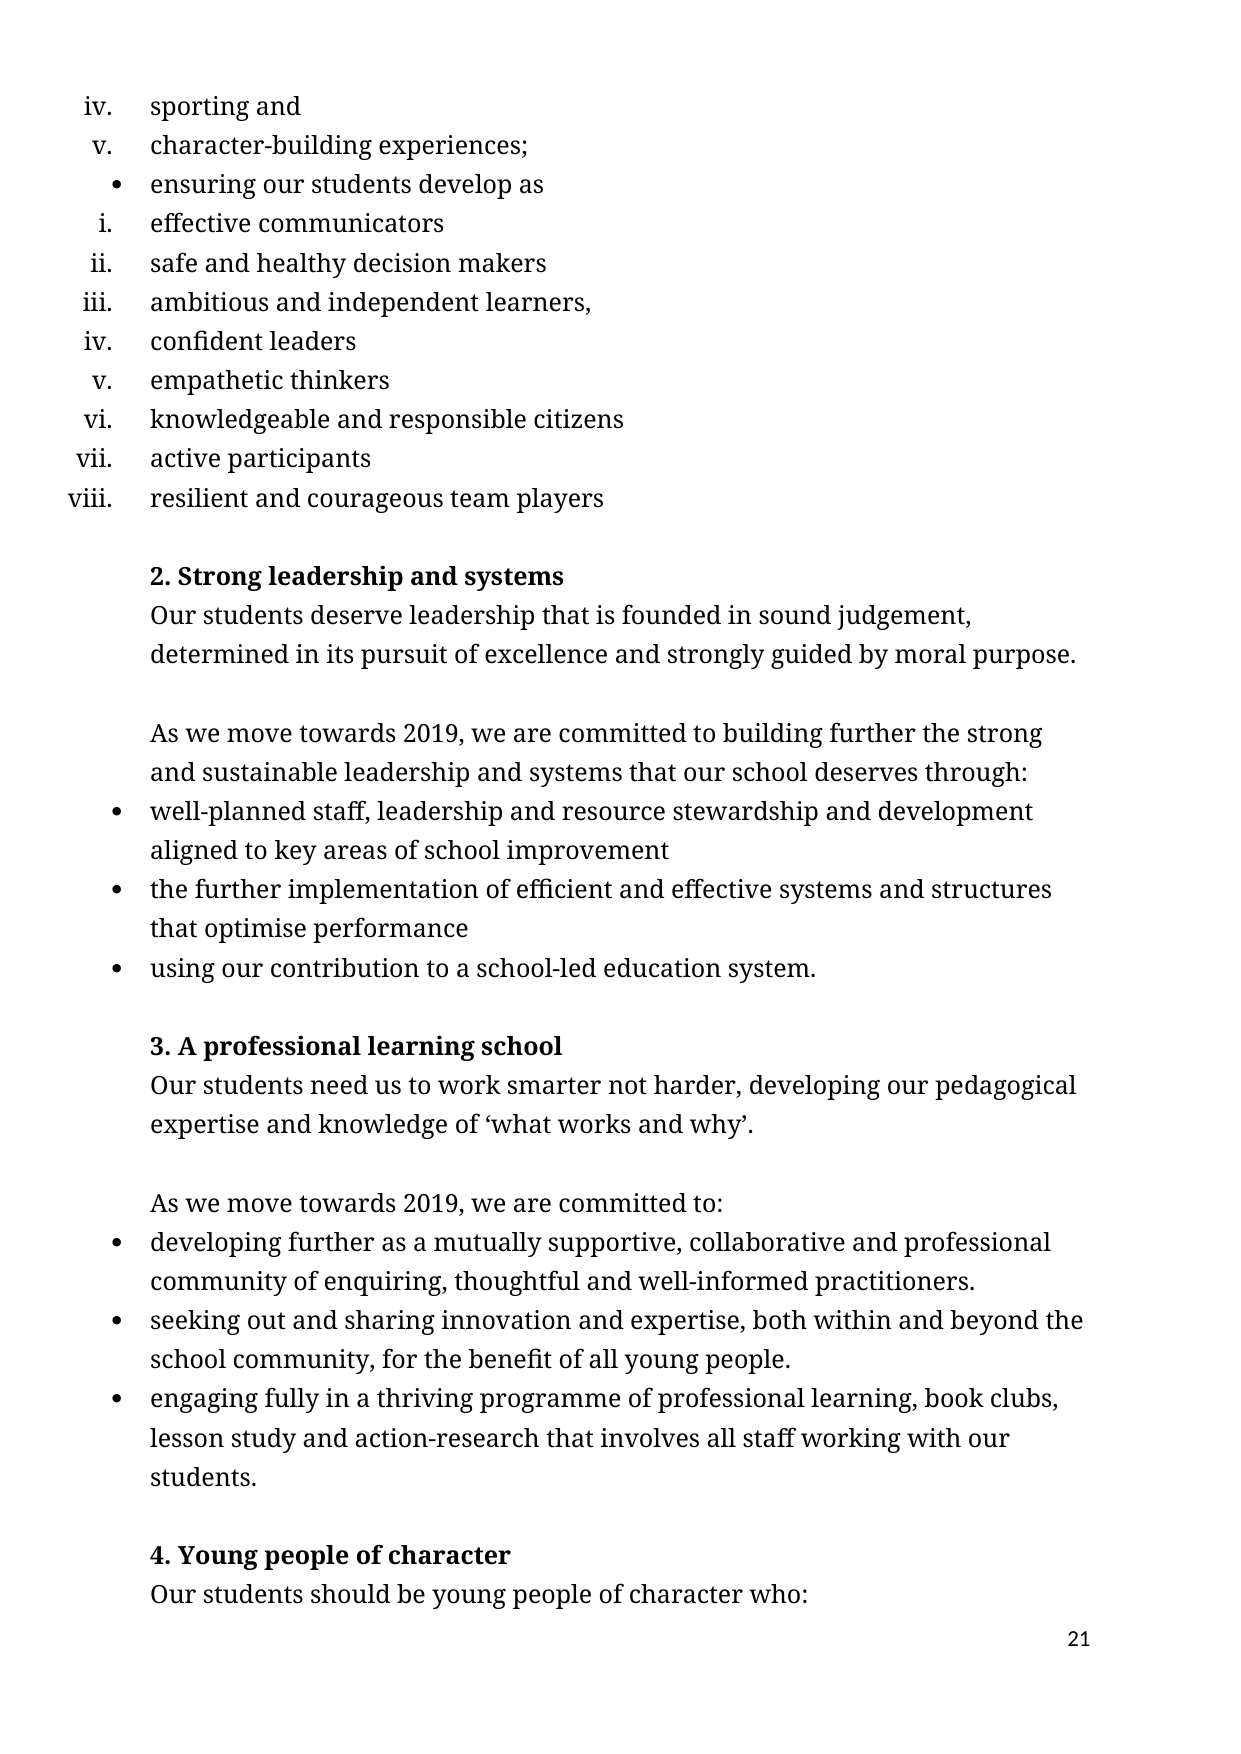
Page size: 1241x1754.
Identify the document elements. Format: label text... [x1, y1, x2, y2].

list the further implementation of efficient and effective systems and structures that optimise performance [112, 872, 1090, 945]
text Our students should be young people of character who: [150, 1577, 1090, 1611]
list knowledgeable and responsible citizens [112, 402, 1090, 436]
list safe and healthy decision makers [112, 245, 1090, 279]
list empathetic thinkers [112, 363, 1090, 397]
list active participants [112, 441, 1090, 475]
text Our students deserve leadership that is founded in sound judgement, determined in its pursuit of excellence and strongly guided by moral purpose. [150, 598, 1090, 671]
list ambitious and independent learners, [112, 284, 1090, 318]
list well-planned staff, leadership and resource stewardship and development aligned to key areas of school improvement [112, 794, 1090, 867]
list character-building experiences; [112, 128, 1090, 162]
text As we move towards 2019, we are committed to: [150, 1185, 1090, 1219]
list resilient and courageous team players [112, 480, 1090, 514]
list ensuring our students develop as [112, 167, 1090, 201]
list seeking out and sharing innovation and expertise, both within and beyond the school community, for the benefit of all young people. [112, 1303, 1090, 1376]
text 3. A professional learning school [150, 1029, 1090, 1063]
text As we move towards 2019, we are committed to building further the strong and sustainable leadership and systems that our school deserves through: [150, 715, 1090, 788]
text 4. Young people of character [150, 1538, 1090, 1572]
list effective communicators [112, 206, 1090, 240]
list using our contribution to a school-led education system. [112, 950, 1090, 984]
list engaging fully in a thriving programme of professional learning, book clubs, lesson study and action-research that involves all staff working with our students. [112, 1381, 1090, 1493]
list confident leaders [112, 324, 1090, 358]
list developing further as a mutually supportive, collaborative and professional community of enquiring, thoughtful and well-informed practitioners. [112, 1224, 1090, 1298]
text 2. Strong leadership and systems [150, 559, 1090, 593]
list sporting and [112, 89, 1090, 123]
text Our students need us to work smarter not harder, developing our pedagogical expertise and knowledge of ‘what works and why’. [150, 1068, 1090, 1141]
